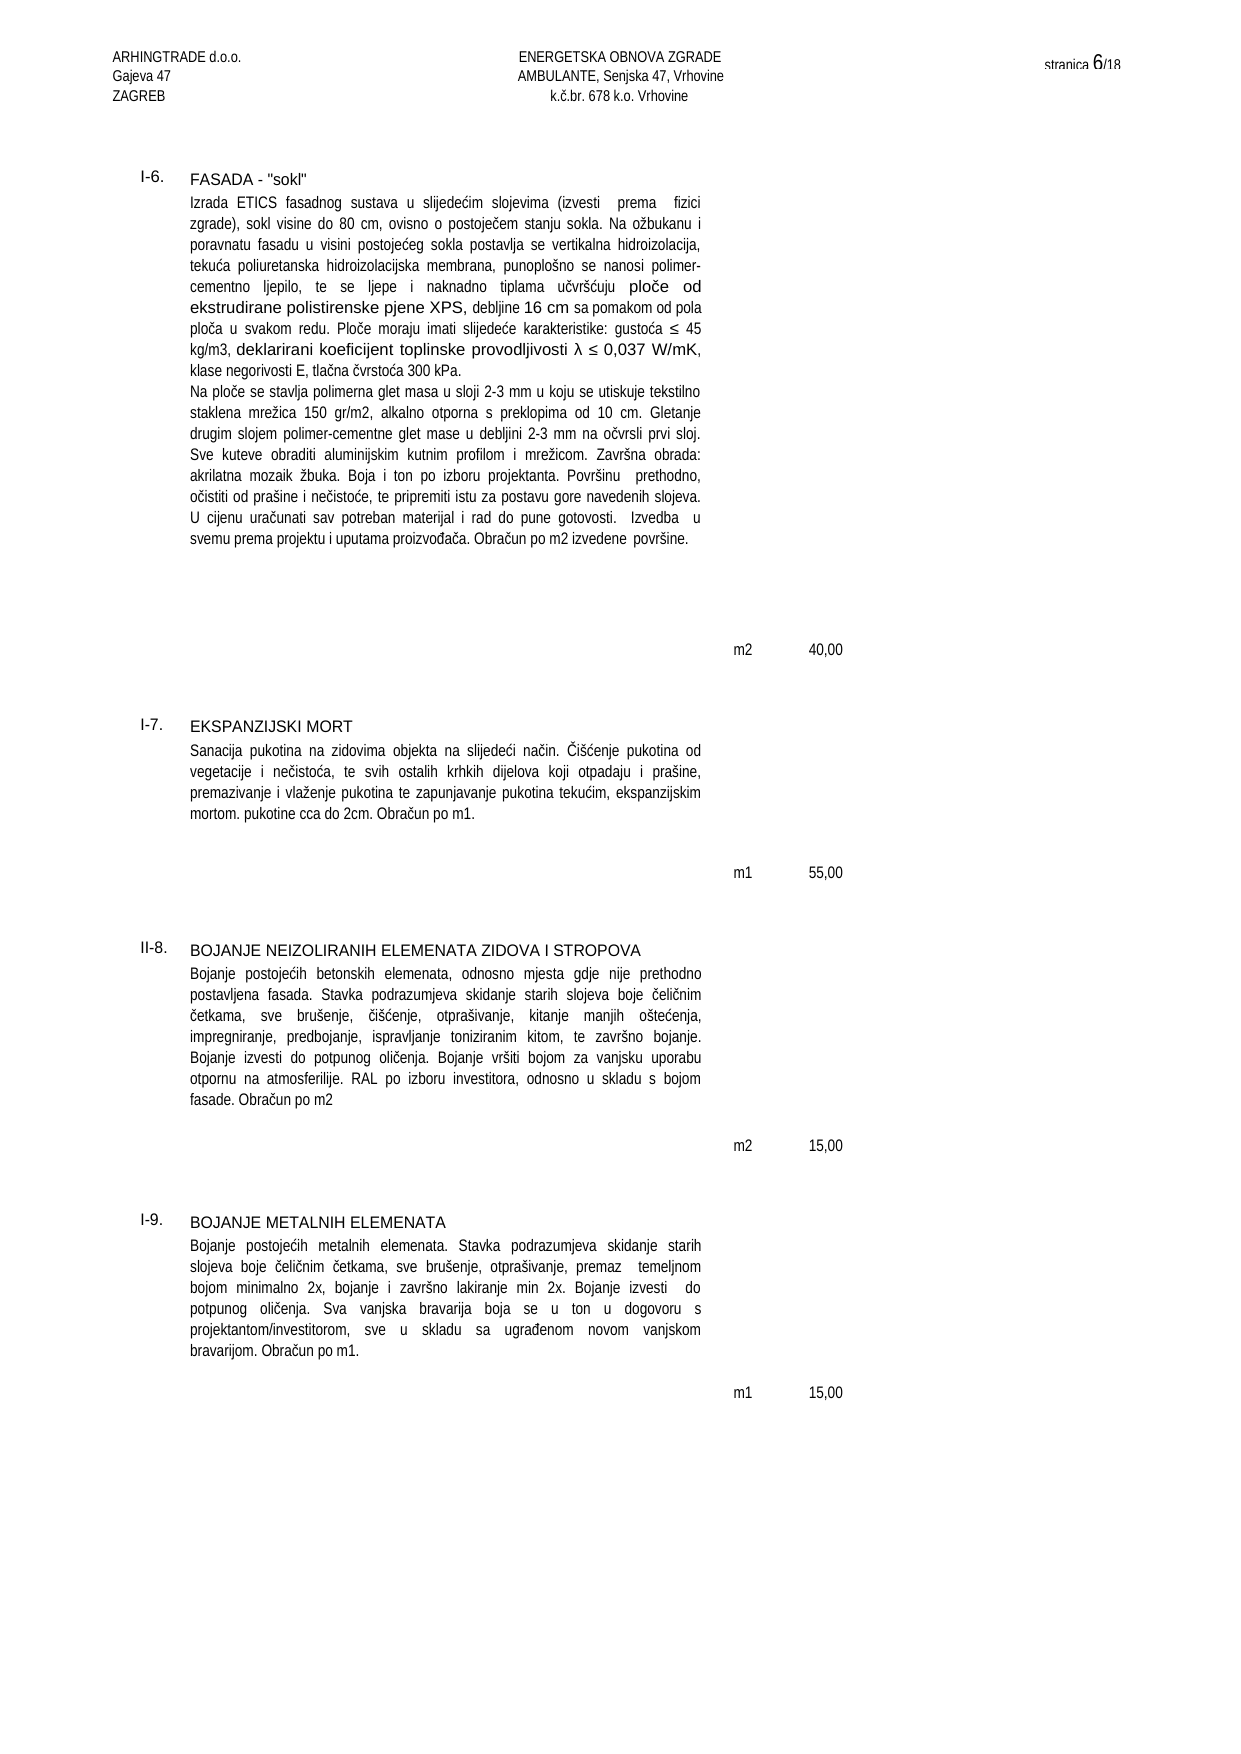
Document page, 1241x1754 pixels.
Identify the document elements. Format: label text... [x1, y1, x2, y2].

text Na ploče se stavlja polimerna glet masa u sloji 2-3 mm u koju se utiskuje tekstilno staklena mrežica 150 gr/m2, alkalno otporna s preklopima od 10 cm. Gletanje drugim slojem polimer-cementne glet mase u debljini 2-3 mm na očvrsli prvi sloj. Sve kuteve obraditi aluminijskim kutnim profilom i mrežicom. Završna obrada: akrilatna mozaik žbuka. Boja i ton po izboru projektanta. Površinu prethodno, očistiti od prašine i nečistoće, te pripremiti istu za postavu gore navedenih slojeva. U cijenu uračunati sav potreban materijal i rad do pune gotovosti. Izvedba u svemu prema projektu i uputama proizvođača. Obračun po m2 izvedene površine. [190, 382, 702, 548]
text Bojanje postojećih metalnih elemenata. Stavka podrazumjeva skidanje starih slojeva boje čeličnim četkama, sve brušenje, otprašivanje, premaz temeljnom bojom minimalno 2x, bojanje i završno lakiranje min 2x. Bojanje izvesti do potpunog oličenja. Sva vanjska bravarija boja se u ton u dogovoru s projektantom/investitorom, sve u skladu sa ugrađenom novom vanjskom bravarijom. Obračun po m1. [190, 1236, 702, 1360]
text Izrada ETICS fasadnog sustava u slijedećim slojevima (izvesti prema fizici zgrade), sokl visine do 80 cm, ovisno o postoječem stanju sokla. Na ožbukanu i poravnatu fasadu u visini postojećeg sokla postavlja se vertikalna hidroizolacija, tekuća poliuretanska hidroizolacijska membrana, punoplošno se nanosi polimer- cementno ljepilo, te se ljepe i naknadno tiplama učvršćuju ploče od ekstrudirane polistirenske pjene XPS, debljine 16 cm sa pomakom od pola ploča u svakom redu. Ploče moraju imati slijedeće karakteristike: gustoća ≤ 45 kg/m3, deklarirani koeficijent toplinske provodljivosti λ ≤ 0,037 W/mK, klase negorivosti E, tlačna čvrstoća 300 kPa. [190, 192, 702, 380]
text I-6. FASADA - "sokl" [140, 167, 1138, 188]
text II-8. BOJANJE NEIZOLIRANIH ELEMENATA ZIDOVA I STROPOVA [140, 938, 1138, 959]
text Bojanje postojećih betonskih elemenata, odnosno mjesta gdje nije prethodno postavljena fasada. Stavka podrazumjeva skidanje starih slojeva boje čeličnim četkama, sve brušenje, čišćenje, otprašivanje, kitanje manjih oštećenja, impregniranje, predbojanje, ispravljanje toniziranim kitom, te završno bojanje. Bojanje izvesti do potpunog oličenja. Bojanje vršiti bojom za vanjsku uporabu otpornu na atmosferilije. RAL po izboru investitora, odnosno u skladu s bojom fasade. Obračun po m2 [190, 963, 702, 1109]
text I-7. EKSPANZIJSKI MORT [140, 715, 1138, 736]
text m2 15,00 [733, 1135, 1138, 1154]
text Sanacija pukotina na zidovima objekta na slijedeći način. Čišćenje pukotina od vegetacije i nečistoća, te svih ostalih krhkih dijelova koji otpadaju i prašine, premazivanje i vlaženje pukotina te zapunjavanje pukotina tekućim, ekspanzijskim mortom. pukotine cca do 2cm. Obračun po m1. [190, 740, 702, 823]
text m2 40,00 [733, 640, 1138, 659]
text I-9. BOJANJE METALNIH ELEMENATA [140, 1210, 1138, 1232]
text m1 55,00 [733, 863, 1138, 882]
text m1 15,00 [733, 1383, 1138, 1402]
